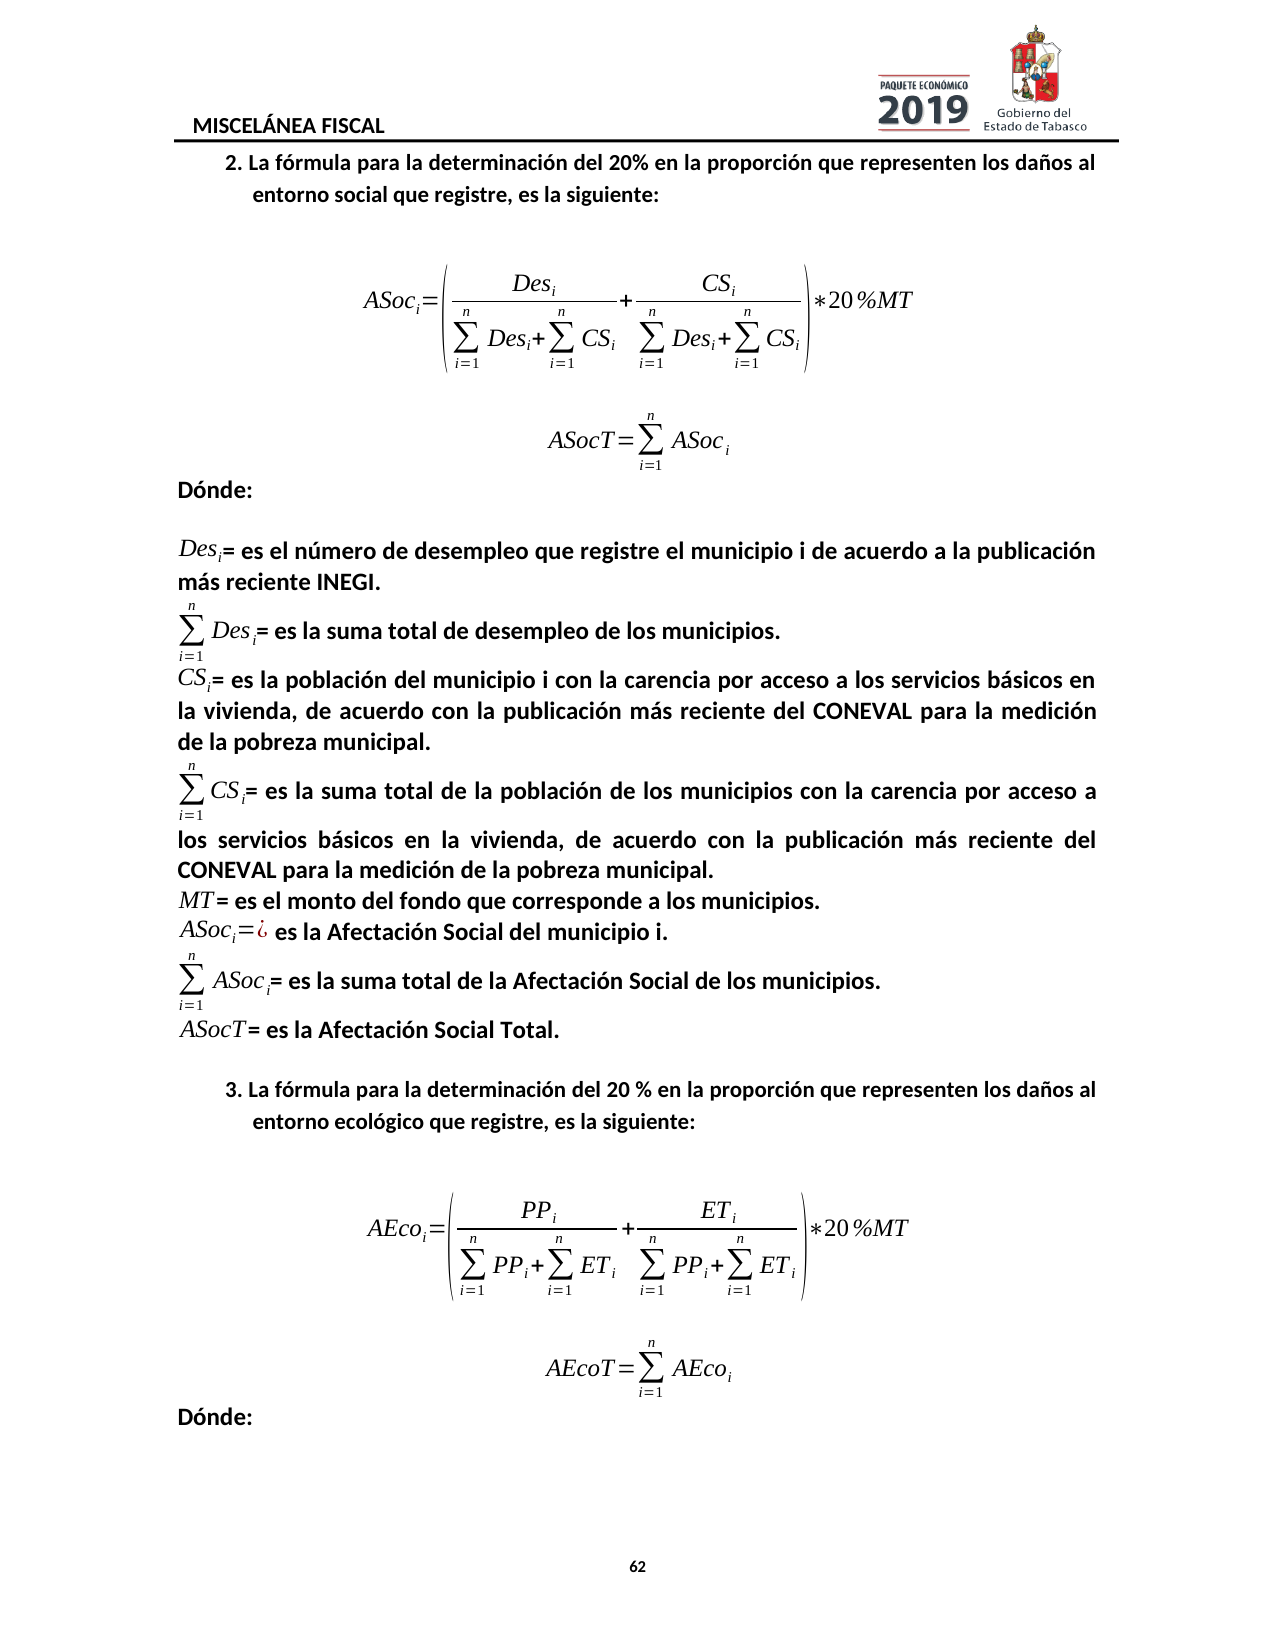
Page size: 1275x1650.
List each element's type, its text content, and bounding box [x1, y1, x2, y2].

text es la Afectación Social del municipio i. [177, 915, 1098, 947]
text = es el número de desempleo que registre el municipio i de acuerdo a la publicación más reciente INEGI. [177, 535, 1098, 597]
list 3. La fórmula para la determinación del 20 % en la proporción que representen los daños al entorno ecológico que registre, es la siguiente: [225, 1075, 1098, 1135]
text = es el monto del fondo que corresponde a los municipios. [177, 885, 1098, 915]
text = es la población del municipio i con la carencia por acceso a los servicios básicos en la vivienda, de acuerdo con la publicación más reciente del CONEVAL para la medición de la pobreza municipal. [177, 664, 1098, 756]
text = es la suma total de la Afectación Social de los municipios. [177, 947, 1098, 1014]
text = es la Afectación Social Total. [177, 1014, 1098, 1044]
picture [873, 23, 1088, 133]
text = es la suma total de la población de los municipios con la carencia por acceso a los servicios básicos en la vivienda, de acuerdo con la publicación más reciente del CONEVAL para la medición de la pobreza municipal. [177, 756, 1098, 885]
text Dónde: [177, 474, 1098, 504]
list 2. La fórmula para la determinación del 20% en la proporción que representen los daños al entorno social que registre, es la siguiente: [225, 148, 1098, 208]
text Dónde: [177, 1401, 1098, 1432]
text = es la suma total de desempleo de los municipios. [177, 597, 1098, 664]
